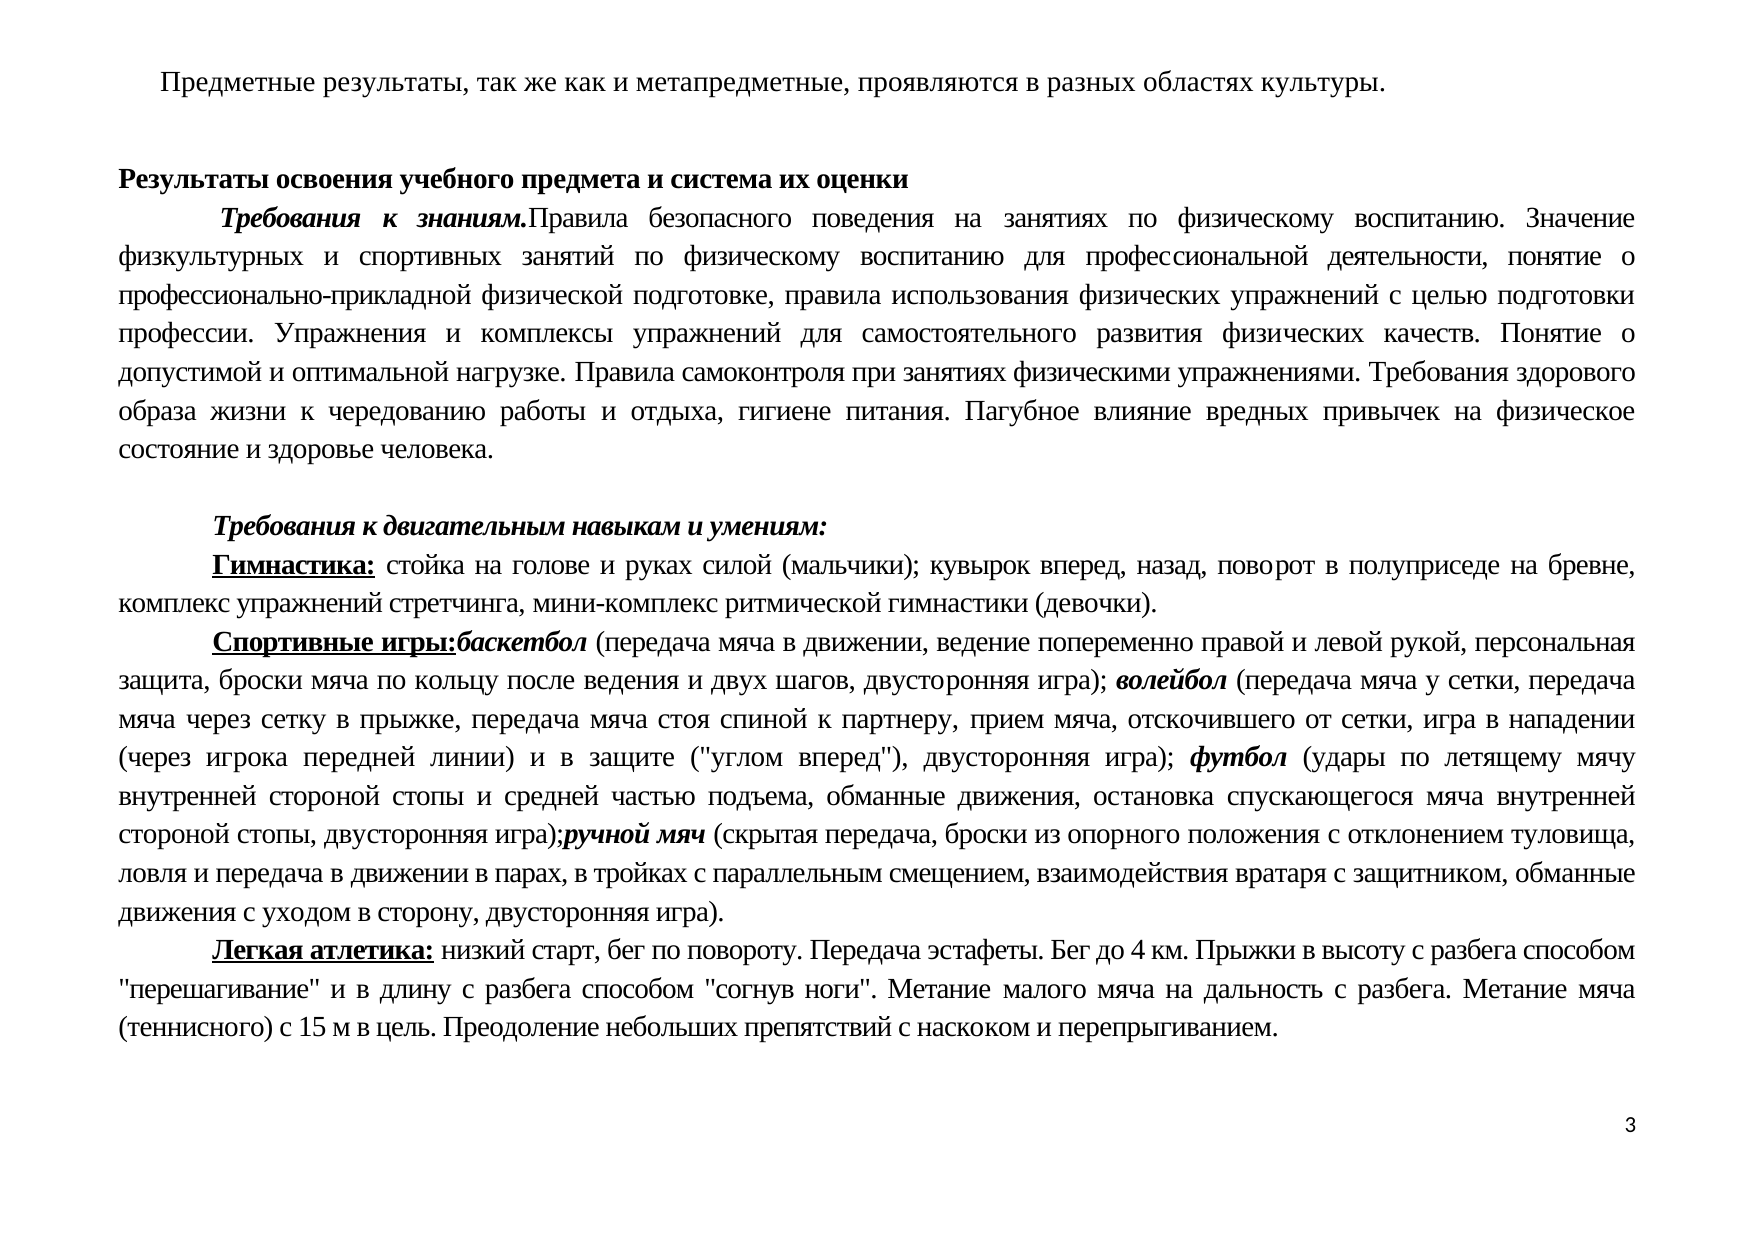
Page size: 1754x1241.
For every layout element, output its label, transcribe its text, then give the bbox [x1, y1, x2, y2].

text Требования к двигательным навыкам и умениям: [118, 508, 1636, 542]
text Требования к знаниям.Правила безопасного поведения на занятиях по физическому воспитанию. Значение физкультурных и спортивных занятий по физическому воспитанию для профессиональной деятельности, понятие о профессионально-прикладной физической подготовке, правила использования физических упражнений с целью подготовки профессии. Упражнения и комплексы упражнений для самостоятельного развития физических качеств. Понятие о допустимой и оптимальной нагрузке. Правила самоконтроля при занятиях физическими упражнениями. Требования здорового образа жизни к чередованию работы и отдыха, гигиене питания. Пагубное влияние вредных привычек на физическое состояние и здоровье человека. [118, 200, 1636, 465]
text Результаты освоения учебного предмета и система их оценки [118, 161, 1631, 195]
text Предметные результаты, так же как и метапредметные, проявляются в разных областях культуры. [118, 74, 1634, 96]
text Легкая атлетика: низкий старт, бег по повороту. Передача эстафеты. Бег до . Прыжки в высоту с разбега способом "перешагивание" и в длину с разбега способом "согнув ноги". Метание малого мяча на дальность с разбега. Метание мяча (теннисного) с в цель. Преодоление небольших препятствий с наскоком и перепрыгиванием. [118, 932, 1636, 1043]
text Гимнастика: стойка на голове и руках силой (мальчики); кувырок вперед, назад, поворот в полуприседе на бревне, комплекс упражнений стретчинга, мини-комплекс ритмической гимнастики (девочки). [118, 547, 1636, 619]
text Спортивные игры:баскетбол (передача мяча в движении, ведение попеременно правой и левой рукой, персональная защита, броски мяча по кольцу после ведения и двух шагов, двусторонняя игра); волейбол (передача мяча у сетки, передача мяча через сетку в прыжке, передача мяча стоя спиной к партнеру, прием мяча, отскочившего от сетки, игра в нападении (через игрока передней линии) и в защите ("углом вперед"), двусторонняя игра); футбол (удары по летящему мячу внутренней стороной стопы и средней частью подъема, обманные движения, остановка спускающегося мяча внутренней стороной стопы, двусторонняя игра);ручной мяч (скрытая передача, броски из опорного положения с отклонением туловища, ловля и передача в движении в парах, в тройках с параллельным смещением, взаимодействия вратаря с защитником, обманные движения с уходом в сторону, двусторонняя игра). [118, 624, 1636, 927]
